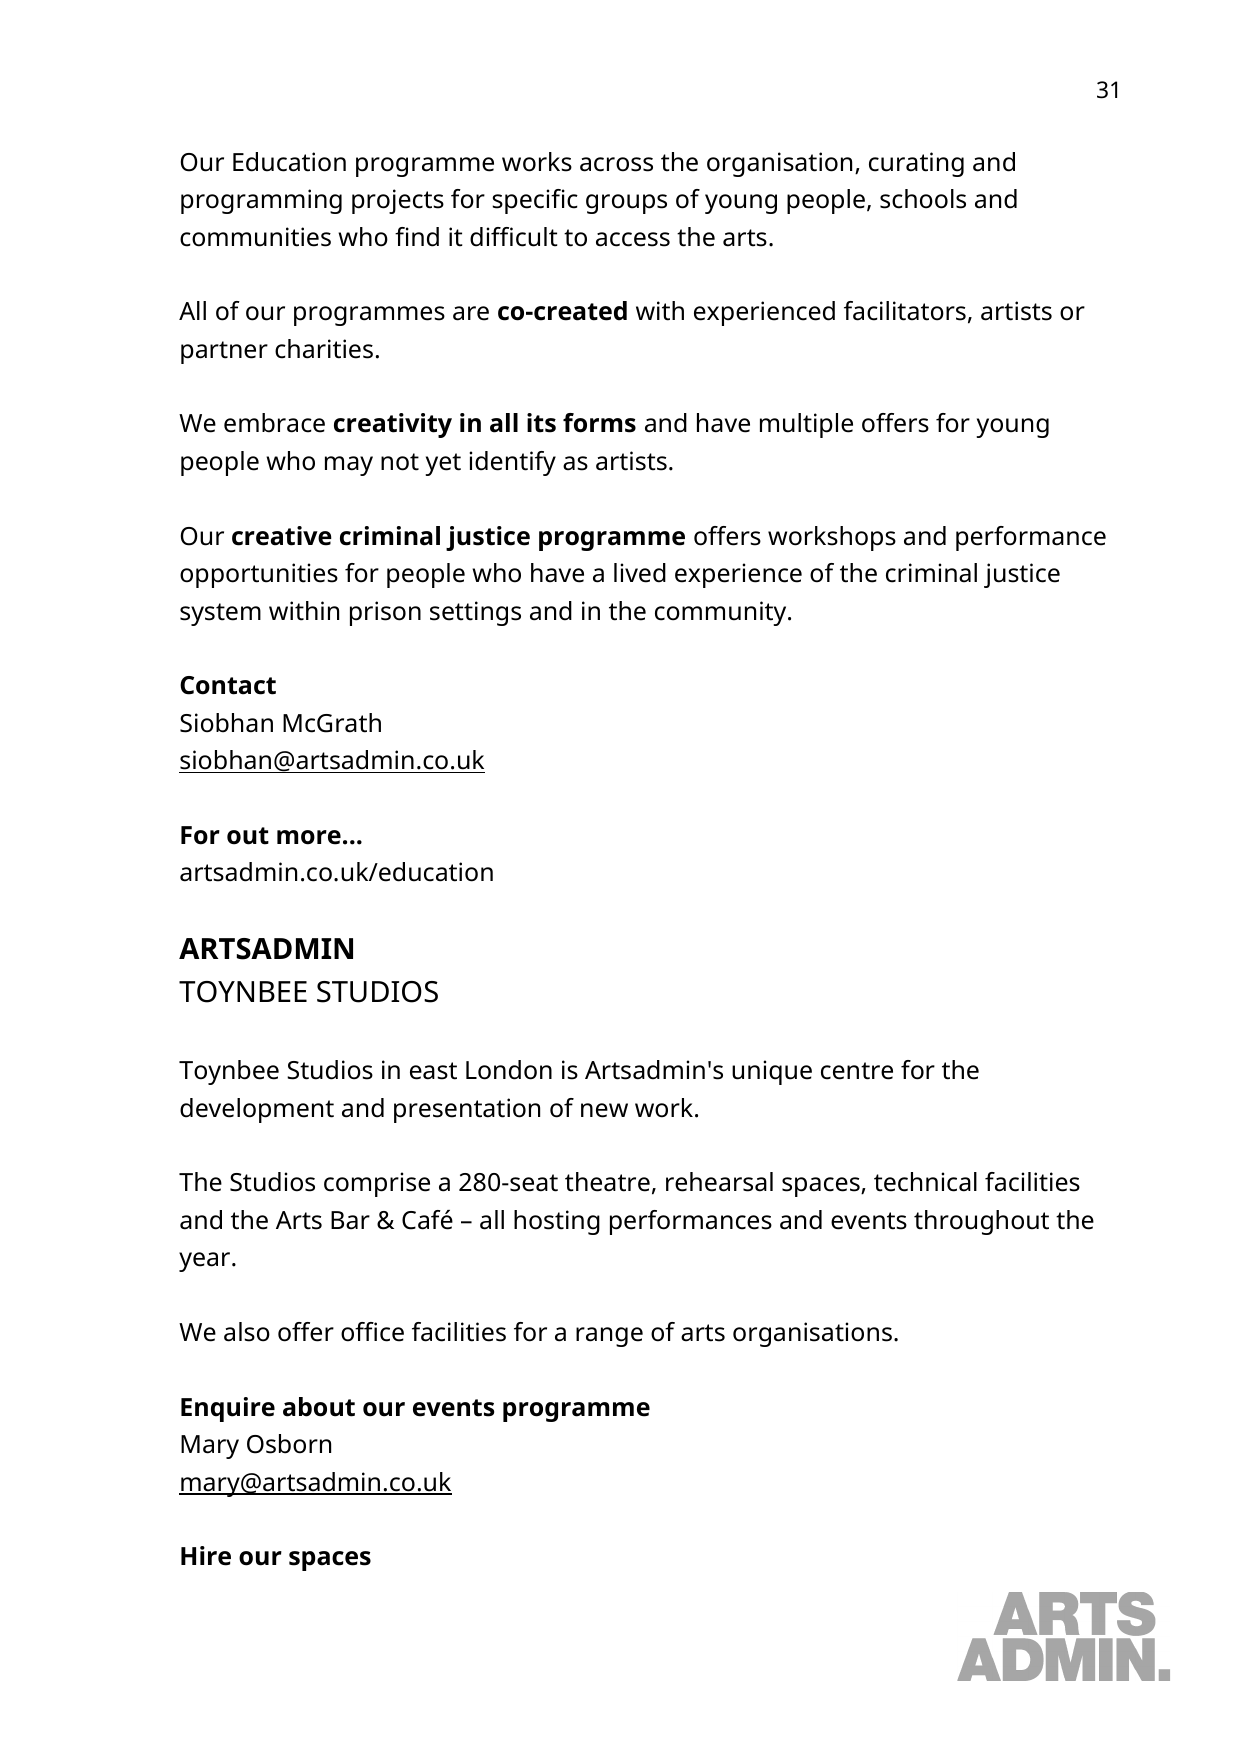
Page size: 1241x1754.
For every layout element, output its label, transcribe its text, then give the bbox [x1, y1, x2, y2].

text The Studios comprise a 280-seat theatre, rehearsal spaces, technical facilities and the Arts Bar & Café – all hosting performances and events throughout the year. [179, 1165, 1122, 1274]
text mary@artsadmin.co.uk [179, 1464, 1122, 1498]
text Enquire about our events programme [179, 1389, 1122, 1423]
text siobhan@artsadmin.co.uk [179, 743, 1122, 777]
text ARTSADMIN [179, 928, 1122, 968]
picture [957, 1592, 1171, 1681]
text All of our programmes are co-created with experienced facilitators, artists or partner charities. [179, 294, 1122, 365]
text Siobhan McGrath [179, 705, 1122, 739]
text Toynbee Studios in east London is Artsadmin's unique centre for the development and presentation of new work. [179, 1053, 1122, 1124]
text For out more... [179, 817, 1122, 852]
text Contact [179, 668, 1122, 702]
text artsadmin.co.uk/education [179, 855, 1122, 889]
text Our Education programme works across the organisation, curating and programming projects for specific groups of young people, schools and communities who find it difficult to access the arts. [179, 144, 1122, 253]
text We embrace creativity in all its forms and have multiple offers for young people who may not yet identify as artists. [179, 406, 1122, 478]
text Hire our spaces [179, 1539, 1122, 1573]
text We also offer office facilities for a range of arts organisations. [179, 1314, 1122, 1349]
text TOYNBEE STUDIOS [179, 972, 1122, 1011]
text Mary Osborn [179, 1427, 1122, 1461]
text Our creative criminal justice programme offers workshops and performance opportunities for people who have a lived experience of the criminal justice system within prison settings and in the community. [179, 518, 1122, 627]
